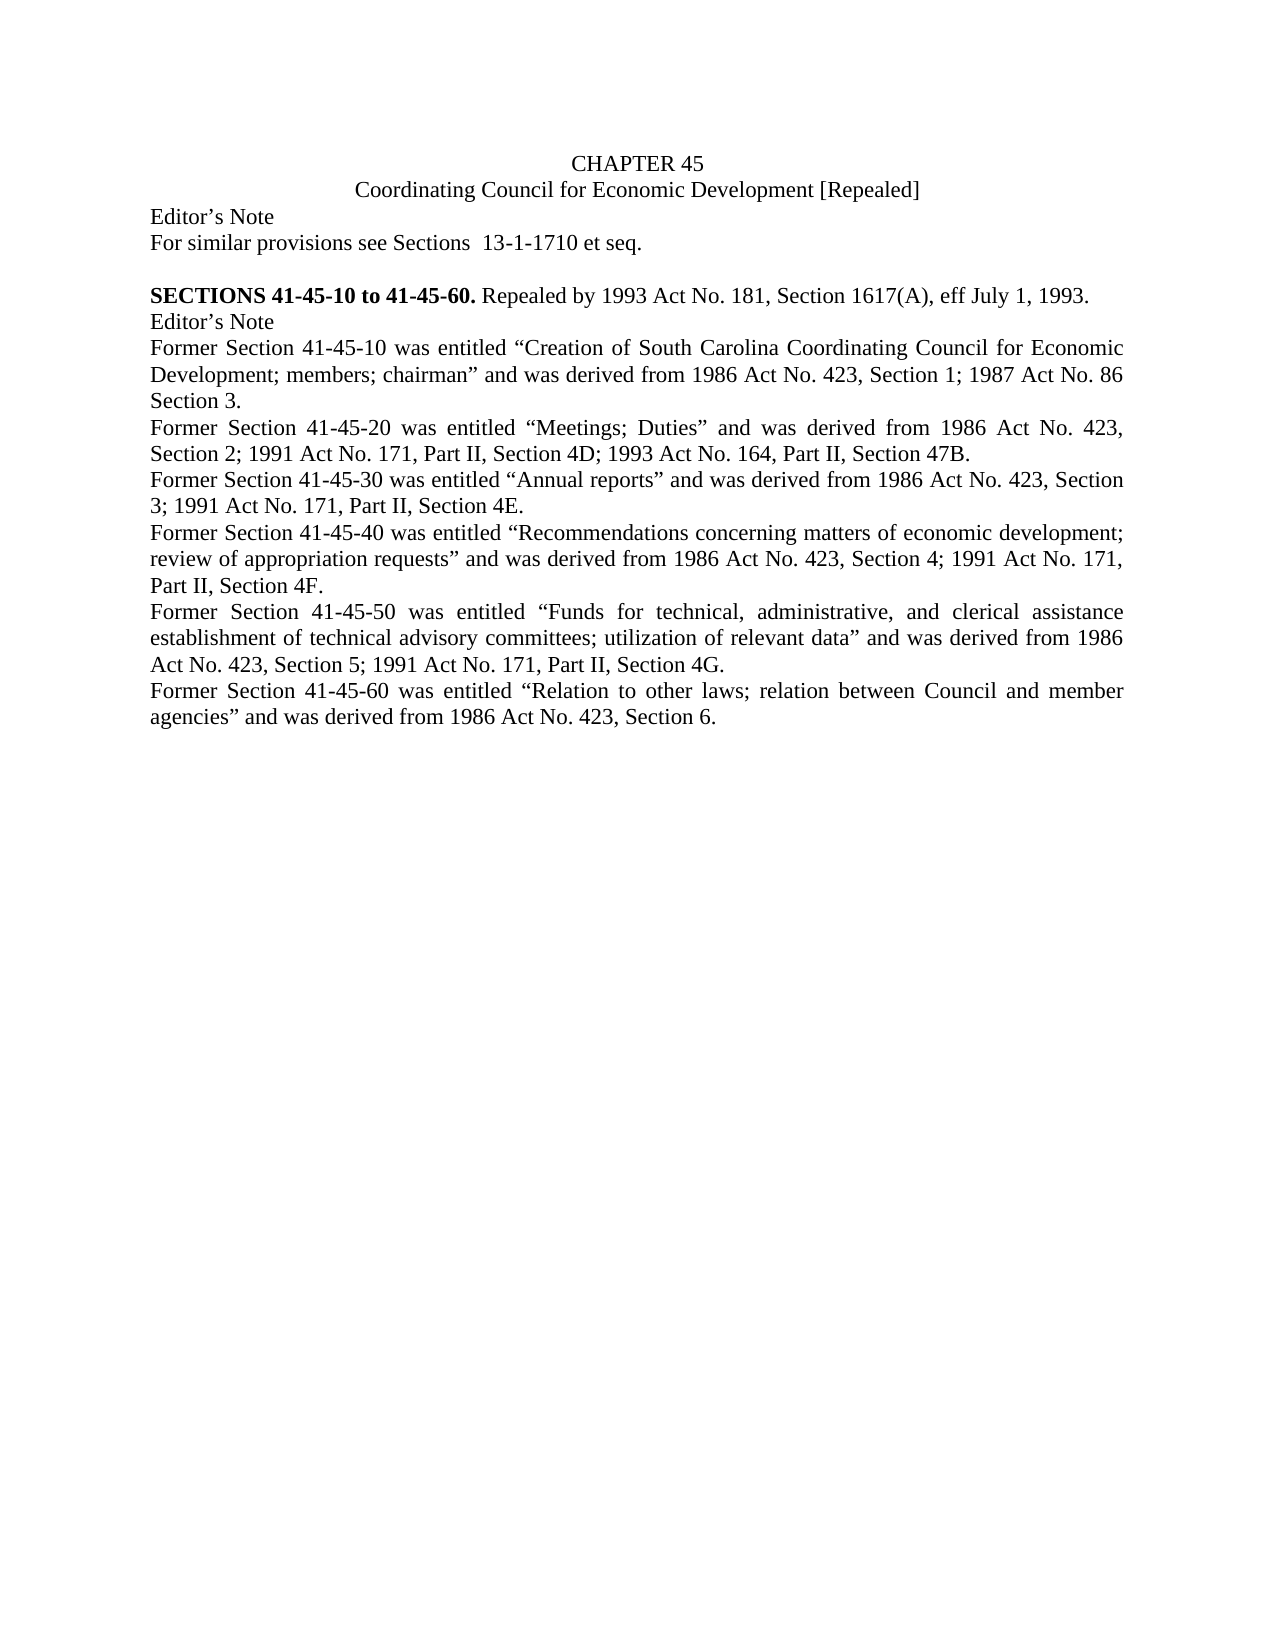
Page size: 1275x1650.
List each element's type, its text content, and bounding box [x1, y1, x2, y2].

text Former Section 41-45-20 was entitled “Meetings; Duties” and was derived from 1986 Act No. 423, Section 2; 1991 Act No. 171, Part II, Section 4D; 1993 Act No. 164, Part II, Section 47B. [150, 413, 1125, 466]
text Editor’s Note [150, 308, 1125, 334]
text Former Section 41-45-60 was entitled “Relation to other laws; relation between Council and member agencies” and was derived from 1986 Act No. 423, Section 6. [150, 677, 1125, 730]
text CHAPTER 45 [150, 150, 1125, 176]
text For similar provisions see Sections 13-1-1710 et seq. [150, 229, 1125, 255]
text Coordinating Council for Economic Development [Repealed] [150, 176, 1125, 203]
text Former Section 41-45-30 was entitled “Annual reports” and was derived from 1986 Act No. 423, Section 3; 1991 Act No. 171, Part II, Section 4E. [150, 466, 1125, 519]
text Former Section 41-45-10 was entitled “Creation of South Carolina Coordinating Council for Economic Development; members; chairman” and was derived from 1986 Act No. 423, Section 1; 1987 Act No. 86 Section 3. [150, 334, 1125, 413]
text Former Section 41-45-50 was entitled “Funds for technical, administrative, and clerical assistance establishment of technical advisory committees; utilization of relevant data” and was derived from 1986 Act No. 423, Section 5; 1991 Act No. 171, Part II, Section 4G. [150, 598, 1125, 677]
text Editor’s Note [150, 203, 1125, 229]
text SECTIONS 41-45-10 to 41-45-60. Repealed by 1993 Act No. 181, Section 1617(A), eff July 1, 1993. [150, 282, 1125, 308]
text Former Section 41-45-40 was entitled “Recommendations concerning matters of economic development; review of appropriation requests” and was derived from 1986 Act No. 423, Section 4; 1991 Act No. 171, Part II, Section 4F. [150, 519, 1125, 598]
